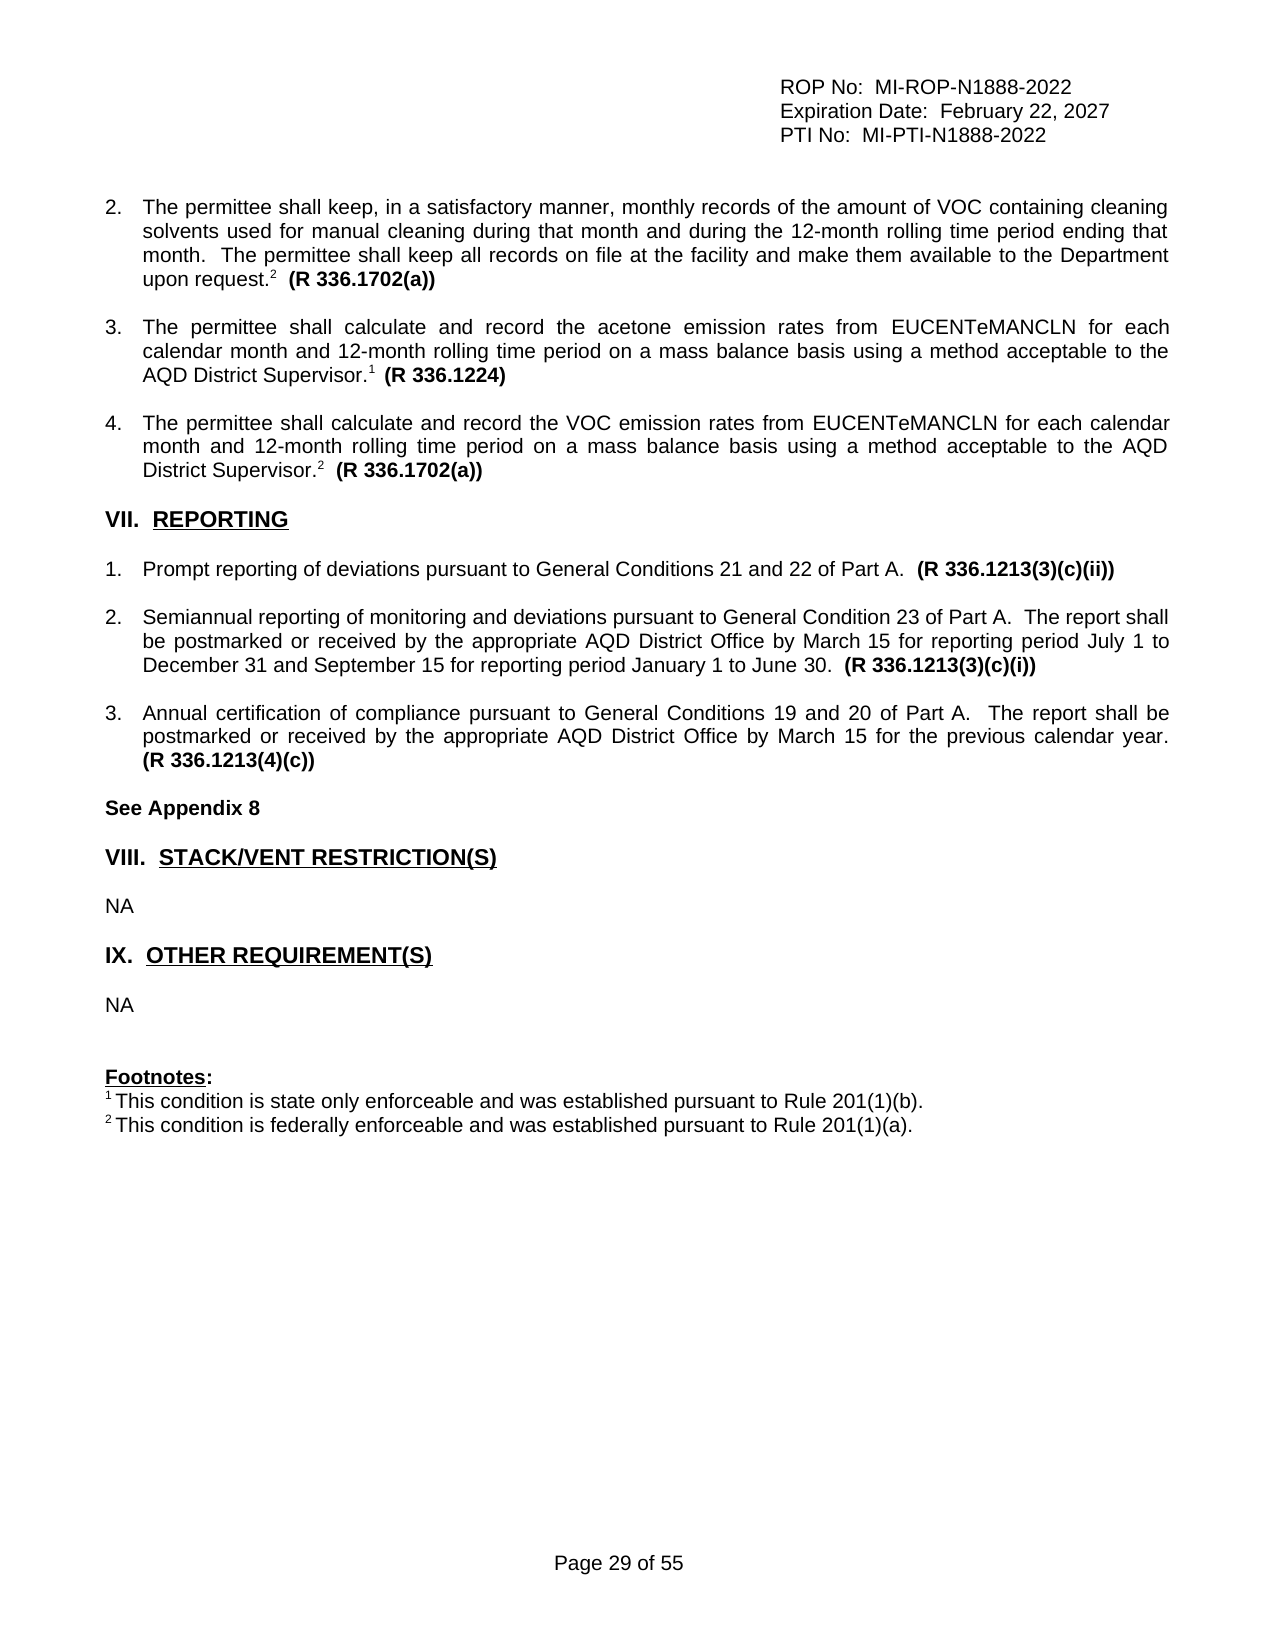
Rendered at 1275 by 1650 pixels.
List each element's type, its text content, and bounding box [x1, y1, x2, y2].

text VII. REPORTING [105, 506, 1170, 533]
text 3. Annual certification of compliance pursuant to General Conditions 19 and 20 of Part A. The report shall be postmarked or received by the appropriate AQD District Office by March 15 for the previous calendar year. (R 336.1213(4)(c)) [105, 700, 1170, 772]
text NA [105, 894, 1170, 918]
text 2 This condition is federally enforceable and was established pursuant to Rule 201(1)(a). [105, 1112, 1170, 1136]
text 1 This condition is state only enforceable and was established pursuant to Rule 201(1)(b). [105, 1088, 1170, 1112]
text VIII. STACK/VENT RESTRICTION(S) [105, 844, 1170, 870]
text NA [105, 993, 1170, 1017]
text Footnotes: [105, 1064, 1170, 1088]
text 4. The permittee shall calculate and record the VOC emission rates from EUCENTeMANCLN for each calendar month and 12-month rolling time period on a mass balance basis using a method acceptable to the AQD District Supervisor.2 (R 336.1702(a)) [105, 410, 1170, 482]
text 1. Prompt reporting of deviations pursuant to General Conditions 21 and 22 of Part A. (R 336.1213(3)(c)(ii)) [105, 557, 1170, 581]
text 2. Semiannual reporting of monitoring and deviations pursuant to General Condition 23 of Part A. The report shall be postmarked or received by the appropriate AQD District Office by March 15 for reporting period July 1 to December 31 and September 15 for reporting period January 1 to June 30. (R 336.1213(3)(c)(i)) [105, 604, 1170, 676]
text 2. The permittee shall keep, in a satisfactory manner, monthly records of the amount of VOC containing cleaning solvents used for manual cleaning during that month and during the 12-month rolling time period ending that month. The permittee shall keep all records on file at the facility and make them available to the Department upon request.2 (R 336.1702(a)) [105, 195, 1170, 291]
text See Appendix 8 [105, 796, 1170, 820]
text 3. The permittee shall calculate and record the acetone emission rates from EUCENTeMANCLN for each calendar month and 12-month rolling time period on a mass balance basis using a method acceptable to the AQD District Supervisor.1 (R 336.1224) [105, 314, 1170, 386]
text IX. OTHER REQUIREMENT(S) [105, 942, 1170, 969]
